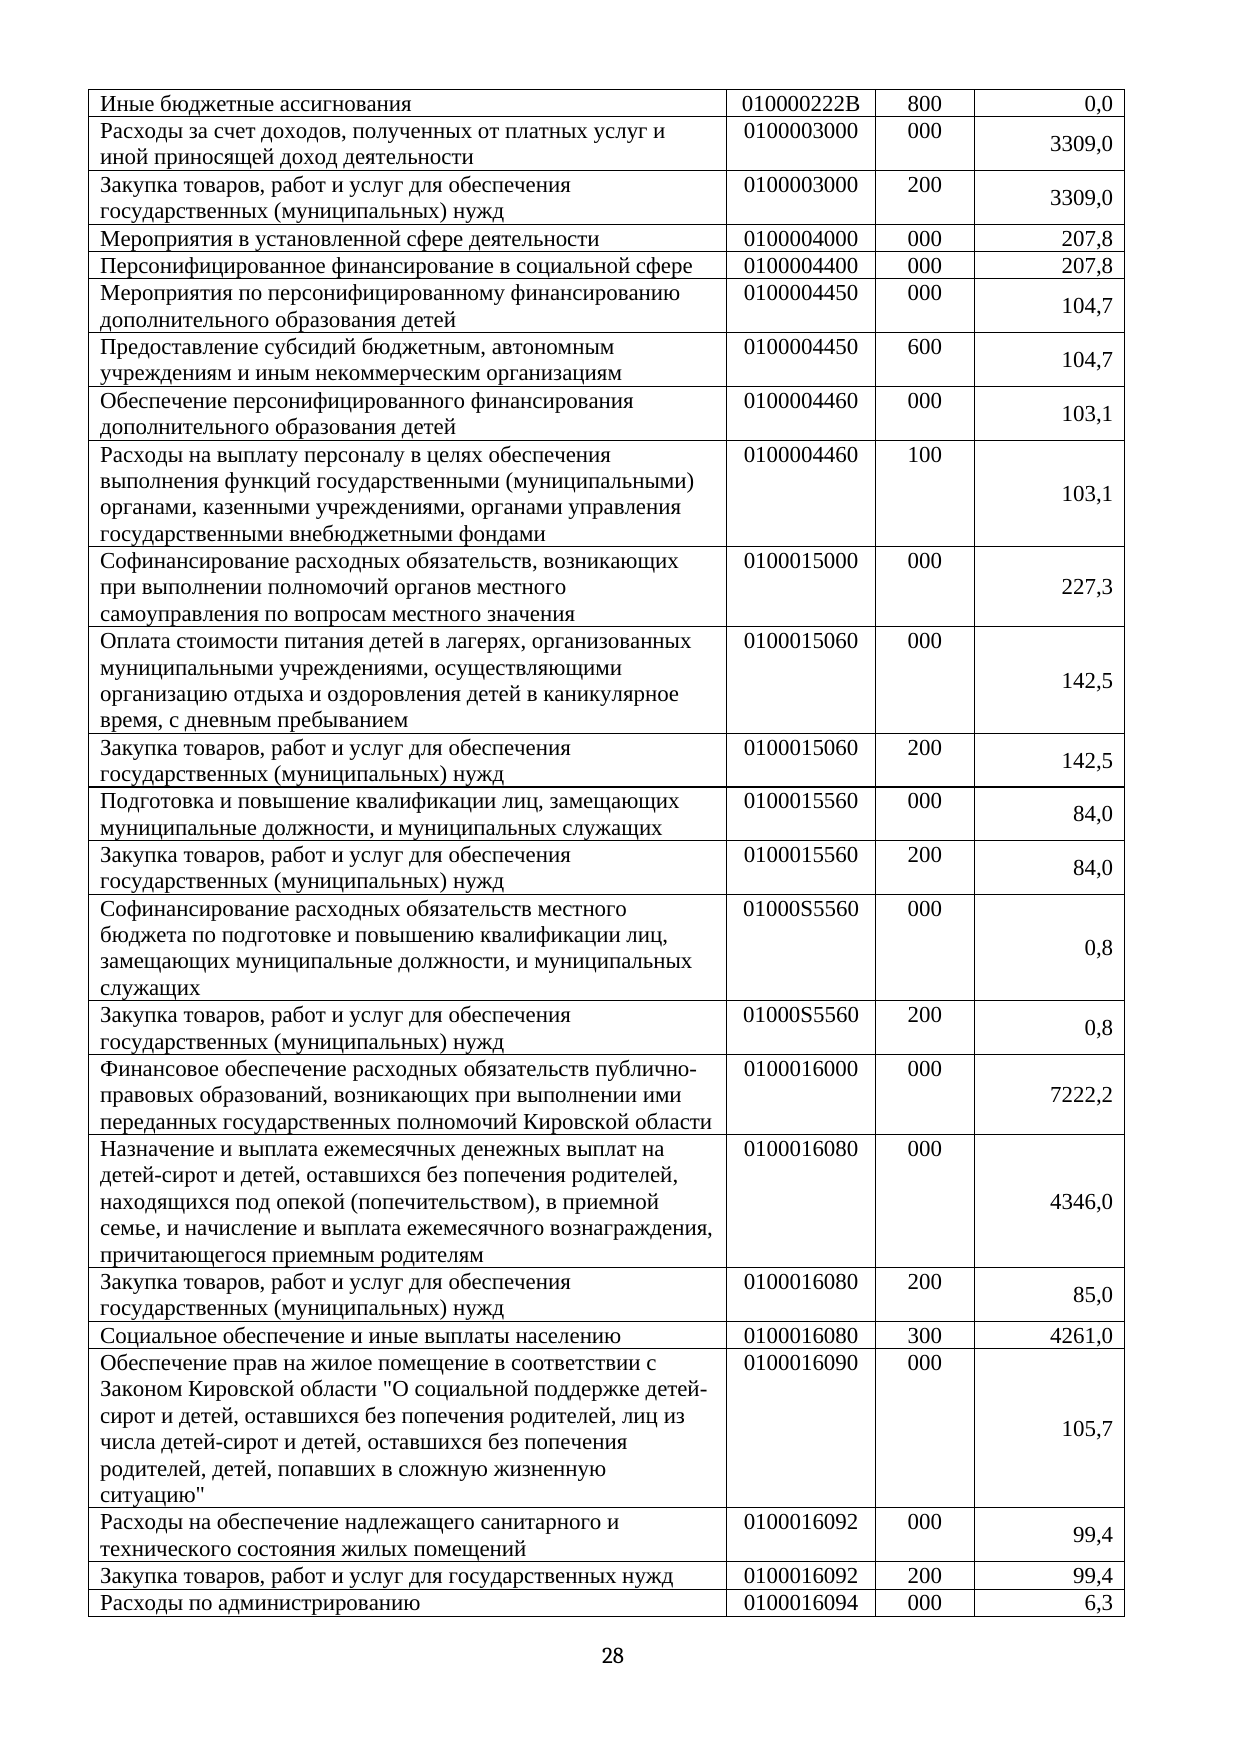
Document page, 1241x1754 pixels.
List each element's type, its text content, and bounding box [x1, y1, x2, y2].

table_cell 105,7 [975, 1349, 1124, 1507]
table_cell Обеспечение персонифицированного финансирования дополнительного образования детей [89, 387, 726, 439]
table_cell 800 [876, 90, 974, 116]
table_cell 0100003000 [727, 117, 875, 170]
table_cell 0100015060 [727, 734, 875, 786]
table_cell Мероприятия по персонифицированному финансированию дополнительного образования детей [89, 279, 726, 332]
table_cell 104,7 [975, 333, 1124, 386]
table_cell 0100016000 [727, 1055, 875, 1134]
table_cell 3309,0 [975, 117, 1124, 170]
table_cell Расходы на обеспечение надлежащего санитарного и технического состояния жилых помещений [89, 1508, 726, 1561]
table_cell 0100015060 [727, 627, 875, 733]
table_cell Закупка товаров, работ и услуг для обеспечения государственных (муниципальных) нужд [89, 841, 726, 894]
table_cell 4346,0 [975, 1135, 1124, 1267]
table_cell 0100003000 [727, 171, 875, 223]
table_cell 000 [876, 225, 974, 251]
table_cell 0100016092 [727, 1562, 875, 1588]
table_cell 0,8 [975, 1001, 1124, 1054]
table_cell 103,1 [975, 441, 1124, 546]
table_cell 103,1 [975, 387, 1124, 439]
table_cell 200 [876, 1268, 974, 1321]
table_cell 0,8 [975, 895, 1124, 1000]
table_cell Закупка товаров, работ и услуг для обеспечения государственных (муниципальных) нужд [89, 1001, 726, 1054]
table_cell 0100016080 [727, 1135, 875, 1267]
table_cell Подготовка и повышение квалификации лиц, замещающих муниципальные должности, и муниципальных служащих [89, 788, 726, 840]
table_cell 000 [876, 1055, 974, 1134]
table_cell 227,3 [975, 547, 1124, 626]
table_cell 4261,0 [975, 1322, 1124, 1348]
table_cell 000 [876, 627, 974, 733]
table_cell Мероприятия в установленной сфере деятельности [89, 225, 726, 251]
table_cell 000 [876, 547, 974, 626]
table_cell 000 [876, 387, 974, 439]
table_cell 600 [876, 333, 974, 386]
table_cell 200 [876, 841, 974, 894]
table_cell 0100016080 [727, 1322, 875, 1348]
table_cell 200 [876, 734, 974, 786]
table_cell 0100004400 [727, 252, 875, 278]
table_cell Софинансирование расходных обязательств местного бюджета по подготовке и повышению квалификации лиц, замещающих муниципальные должности, и муниципальных служащих [89, 895, 726, 1000]
table_cell 000 [876, 1508, 974, 1561]
table_cell 0100016092 [727, 1508, 875, 1561]
table_cell Закупка товаров, работ и услуг для обеспечения государственных (муниципальных) нужд [89, 734, 726, 786]
table_cell 0100015560 [727, 841, 875, 894]
table_cell 7222,2 [975, 1055, 1124, 1134]
table_cell Расходы за счет доходов, полученных от платных услуг и иной приносящей доход деятельности [89, 117, 726, 170]
table_cell 99,4 [975, 1508, 1124, 1561]
table_cell 0100004450 [727, 333, 875, 386]
table_cell 000 [876, 117, 974, 170]
table_cell 99,4 [975, 1562, 1124, 1588]
table_cell 0100004460 [727, 387, 875, 439]
table_cell Персонифицированное финансирование в социальной сфере [89, 252, 726, 278]
table_cell 0100004460 [727, 441, 875, 546]
table_cell 000 [876, 252, 974, 278]
table_cell Финансовое обеспечение расходных обязательств публично-правовых образований, возникающих при выполнении ими переданных государственных полномочий Кировской области [89, 1055, 726, 1134]
table_cell 0100016094 [727, 1590, 875, 1616]
table_cell Иные бюджетные ассигнования [89, 90, 726, 116]
table_cell 142,5 [975, 734, 1124, 786]
table_cell 0100015560 [727, 788, 875, 840]
table_cell 000 [876, 279, 974, 332]
table_cell 000 [876, 1590, 974, 1616]
table_cell 010000222В [727, 90, 875, 116]
table_cell 142,5 [975, 627, 1124, 733]
table_cell 84,0 [975, 788, 1124, 840]
table_cell 01000S5560 [727, 895, 875, 1000]
table_cell Предоставление субсидий бюджетным, автономным учреждениям и иным некоммерческим организациям [89, 333, 726, 386]
table_cell 0100016080 [727, 1268, 875, 1321]
table_cell 0100016090 [727, 1349, 875, 1507]
table_cell 000 [876, 1135, 974, 1267]
table_cell 0100004000 [727, 225, 875, 251]
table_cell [89, 1562, 726, 1588]
table_cell 84,0 [975, 841, 1124, 894]
table_cell Оплата стоимости питания детей в лагерях, организованных муниципальными учреждениями, осуществляющими организацию отдыха и оздоровления детей в каникулярное время, с дневным пребыванием [89, 627, 726, 733]
table_cell 207,8 [975, 225, 1124, 251]
table_cell 000 [876, 788, 974, 840]
table_cell Расходы по администрированию [89, 1590, 726, 1616]
table_cell 100 [876, 441, 974, 546]
table_cell 200 [876, 1001, 974, 1054]
table_cell 01000S5560 [727, 1001, 875, 1054]
table_cell 000 [876, 895, 974, 1000]
table_cell 6,3 [975, 1590, 1124, 1616]
table_cell 85,0 [975, 1268, 1124, 1321]
table_cell 207,8 [975, 252, 1124, 278]
table_cell 200 [876, 1562, 974, 1588]
table_cell 104,7 [975, 279, 1124, 332]
table_cell 3309,0 [975, 171, 1124, 223]
table_cell 000 [876, 1349, 974, 1507]
table_cell 0100015000 [727, 547, 875, 626]
table_cell 300 [876, 1322, 974, 1348]
table_cell Софинансирование расходных обязательств, возникающих при выполнении полномочий органов местного самоуправления по вопросам местного значения [89, 547, 726, 626]
table_cell 0100004450 [727, 279, 875, 332]
table_cell 0,0 [975, 90, 1124, 116]
table_cell 200 [876, 171, 974, 223]
table_cell Назначение и выплата ежемесячных денежных выплат на детей-сирот и детей, оставшихся без попечения родителей, находящихся под опекой (попечительством), в приемной семье, и начисление и выплата ежемесячного вознаграждения, причитающегося приемным родителям [89, 1135, 726, 1267]
table_cell Закупка товаров, работ и услуг для обеспечения государственных (муниципальных) нужд [89, 1268, 726, 1321]
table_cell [89, 171, 726, 223]
table_cell Социальное обеспечение и иные выплаты населению [89, 1322, 726, 1348]
